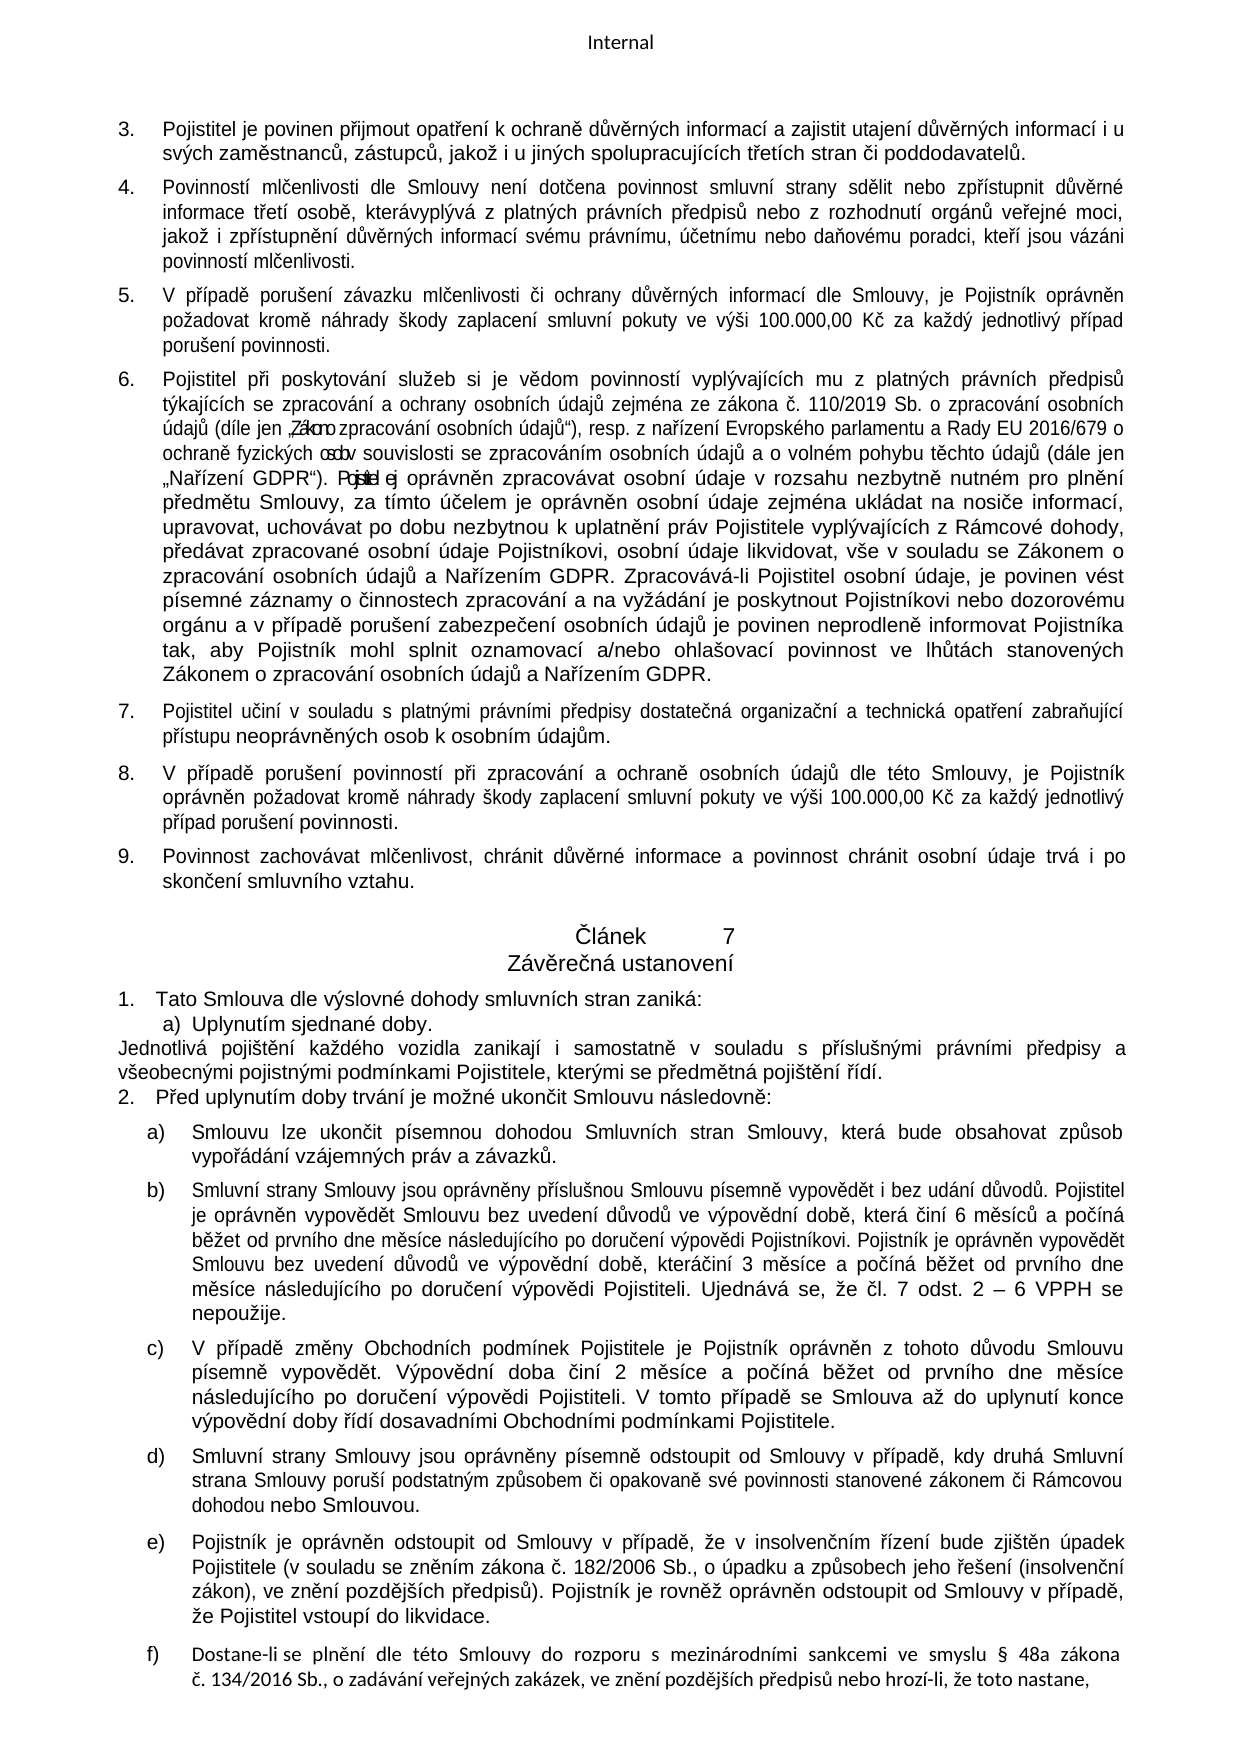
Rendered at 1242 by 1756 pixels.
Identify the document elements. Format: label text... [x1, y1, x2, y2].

list Dostane-li se plnění dle této Smlouvy do rozporu s mezinárodními sankcemi ve smyslu § 48a zákona č. 134/2016 Sb., o zadávání veřejných zakázek, ve znění pozdějších předpisů nebo hrozí-li, že toto nastane, [147, 1641, 1124, 1692]
list Uplynutím sjednané doby. [162, 1011, 1146, 1035]
text Článek 7 Závěrečná ustanovení [507, 923, 735, 976]
list Pojistitel při poskytování služeb si je vědom povinností vyplývajících mu z platných právních předpisů týkajících se zpracování a ochrany osobních údajů zejména ze zákona č. 110/2019 Sb. o zpracování osobních údajů (díle jen „Zákono zpracování osobních údajů“), resp. z nařízení Evropského parlamentu a Rady EU 2016/679 o ochraně fyzických osobv souvislosti se zpracováním osobních údajů a o volném pohybu těchto údajů (dále jen „Nařízení GDPR“). Pojistitel ej oprávněn zpracovávat osobní údaje v rozsahu nezbytně nutném pro plnění předmětu Smlouvy, za tímto účelem je oprávněn osobní údaje zejména ukládat na nosiče informací, upravovat, uchovávat po dobu nezbytnou k uplatnění práv Pojistitele vyplývajících z Rámcové dohody, předávat zpracované osobní údaje Pojistníkovi, osobní údaje likvidovat, vše v souladu se Zákonem o zpracování osobních údajů a Nařízením GDPR. Zpracovává-li Pojistitel osobní údaje, je povinen vést písemné záznamy o činnostech zpracování a na vyžádání je poskytnout Pojistníkovi nebo dozorovému orgánu a v případě porušení zabezpečení osobních údajů je povinen neprodleně informovat Pojistníka tak, aby Pojistník mohl splnit oznamovací a/nebo ohlašovací povinnost ve lhůtách stanovených Zákonem o zpracování osobních údajů a Nařízením GDPR. [118, 367, 1125, 686]
list Smluvní strany Smlouvy jsou oprávněny písemně odstoupit od Smlouvy v případě, kdy druhá Smluvní strana Smlouvy poruší podstatným způsobem či opakovaně své povinnosti stanovené zákonem či Rámcovou dohodou nebo Smlouvou. [147, 1444, 1124, 1517]
list Před uplynutím doby trvání je možné ukončit Smlouvu následovně: [118, 1085, 1146, 1109]
list V případě změny Obchodních podmínek Pojistitele je Pojistník oprávněn z tohoto důvodu Smlouvu písemně vypovědět. Výpovědní doba činí 2 měsíce a počíná běžet od prvního dne měsíce následujícího po doručení výpovědi Pojistiteli. V tomto případě se Smlouva až do uplynutí konce výpovědní doby řídí dosavadními Obchodními podmínkami Pojistitele. [147, 1336, 1124, 1433]
list Pojistitel je povinen přijmout opatření k ochraně důvěrných informací a zajistit utajení důvěrných informací i u svých zaměstnanců, zástupců, jakož i u jiných spolupracujících třetích stran či poddodavatelů. [118, 116, 1124, 164]
list Pojistitel učiní v souladu s platnými právními předpisy dostatečná organizační a technická opatření zabraňující přístupu neoprávněných osob k osobním údajům. [118, 699, 1124, 747]
list Povinností mlčenlivosti dle Smlouvy není dotčena povinnost smluvní strany sdělit nebo zpřístupnit důvěrné informace třetí osobě, kterávyplývá z platných právních předpisů nebo z rozhodnutí orgánů veřejné moci, jakož i zpřístupnění důvěrných informací svému právnímu, účetnímu nebo daňovému poradci, kteří jsou vázáni povinností mlčenlivosti. [118, 175, 1124, 273]
text Jednotlivá pojištění každého vozidla zanikají i samostatně v souladu s příslušnými právními předpisy a všeobecnými pojistnými podmínkami Pojistitele, kterými se předmětná pojištění řídí. [118, 1036, 1127, 1084]
list V případě porušení povinností při zpracování a ochraně osobních údajů dle této Smlouvy, je Pojistník oprávněn požadovat kromě náhrady škody zaplacení smluvní pokuty ve výši 100.000,00 Kč za každý jednotlivý případ porušení povinnosti. [118, 761, 1124, 834]
list V případě porušení závazku mlčenlivosti či ochrany důvěrných informací dle Smlouvy, je Pojistník oprávněn požadovat kromě náhrady škody zaplacení smluvní pokuty ve výši 100.000,00 Kč za každý jednotlivý případ porušení povinnosti. [118, 283, 1124, 356]
list Smluvní strany Smlouvy jsou oprávněny příslušnou Smlouvu písemně vypovědět i bez udání důvodů. Pojistitel je oprávněn vypovědět Smlouvu bez uvedení důvodů ve výpovědní době, která činí 6 měsíců a počíná běžet od prvního dne měsíce následujícího po doručení výpovědi Pojistníkovi. Pojistník je oprávněn vypovědět Smlouvu bez uvedení důvodů ve výpovědní době, kteráčiní 3 měsíce a počíná běžet od prvního dne měsíce následujícího po doručení výpovědi Pojistiteli. Ujednává se, že čl. 7 odst. 2 – 6 VPPH se nepoužije. [147, 1178, 1124, 1325]
list Smlouvu lze ukončit písemnou dohodou Smluvních stran Smlouvy, která bude obsahovat způsob vypořádání vzájemných práv a závazků. [147, 1119, 1123, 1168]
text Internal [392, 29, 849, 55]
list Povinnost zachovávat mlčenlivost, chránit důvěrné informace a povinnost chránit osobní údaje trvá i po skončení smluvního vztahu. [118, 844, 1126, 892]
list Pojistník je oprávněn odstoupit od Smlouvy v případě, že v insolvenčním řízení bude zjištěn úpadek Pojistitele (v souladu se zněním zákona č. 182/2006 Sb., o úpadku a způsobech jeho řešení (insolvenční zákon), ve znění pozdějších předpisů). Pojistník je rovněž oprávněn odstoupit od Smlouvy v případě, že Pojistitel vstoupí do likvidace. [147, 1530, 1124, 1628]
list Tato Smlouva dle výslovné dohody smluvních stran zaniká: [118, 987, 1146, 1011]
